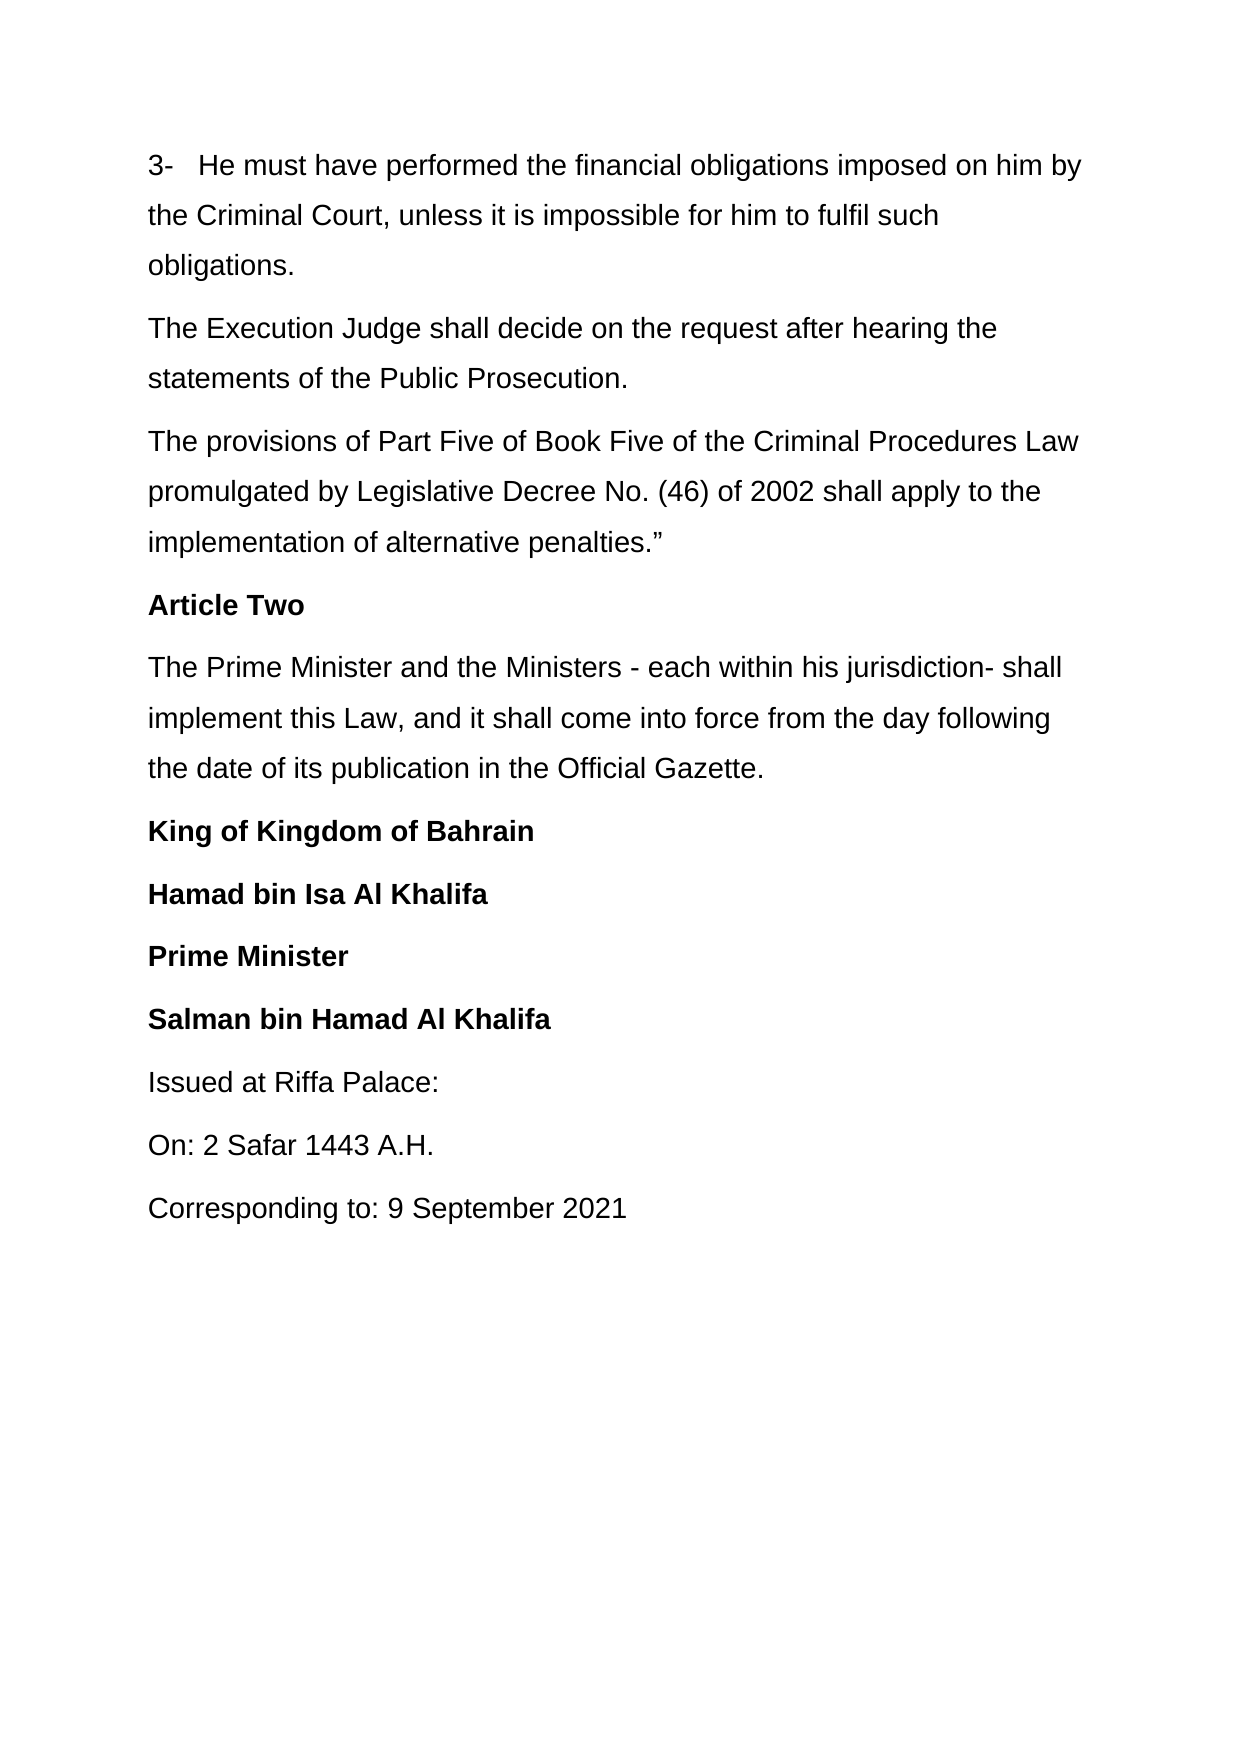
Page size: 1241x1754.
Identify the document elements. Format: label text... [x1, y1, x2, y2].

text Article Two [148, 588, 1093, 621]
text The Prime Minister and the Ministers - each within his jurisdiction- shall implement this Law, and it shall come into force from the day following the date of its publication in the Official Gazette. [148, 650, 1093, 784]
text The provisions of Part Five of Book Five of the Criminal Procedures Law promulgated by Legislative Decree No. (46) of 2002 shall apply to the implementation of alternative penalties.” [148, 424, 1093, 558]
text Prime Minister [148, 939, 1093, 973]
text Issued at Riffa Palace: [148, 1065, 1093, 1099]
text Salman bin Hamad Al Khalifa [148, 1002, 1093, 1036]
text On: 2 Safar 1443 A.H. [148, 1128, 1093, 1161]
text Corresponding to: 9 September 2021 [148, 1191, 1093, 1224]
text Hamad bin Isa Al Khalifa [148, 877, 1093, 910]
text The Execution Judge shall decide on the request after hearing the statements of the Public Prosecution. [148, 311, 1093, 395]
text King of Kingdom of Bahrain [148, 814, 1093, 847]
text 3- He must have performed the financial obligations imposed on him by the Criminal Court, unless it is impossible for him to fulfil such obligations. [148, 148, 1093, 282]
